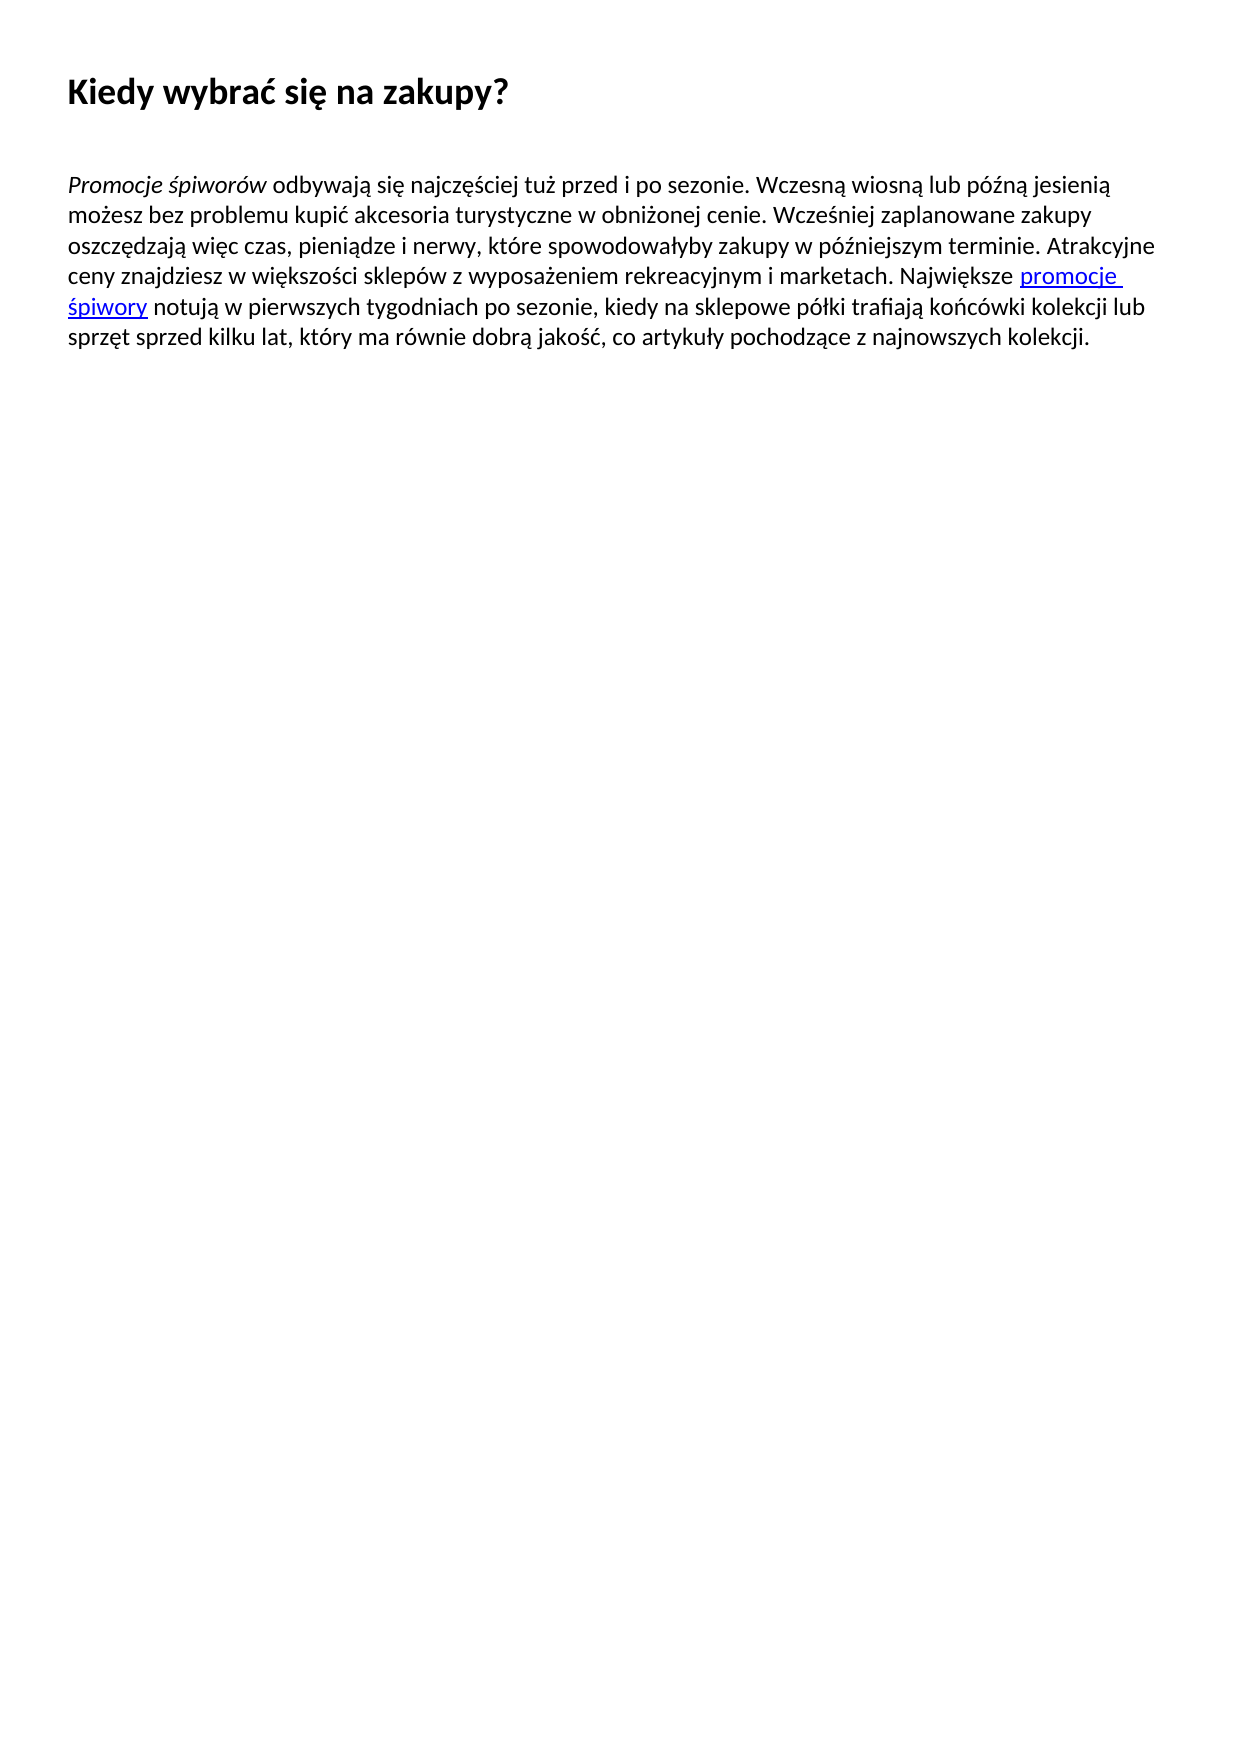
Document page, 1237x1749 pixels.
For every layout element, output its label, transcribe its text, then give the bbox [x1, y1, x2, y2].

text Promocje śpiworów odbywają się najczęściej tuż przed i po sezonie. Wczesną wiosną lub późną jesienią możesz bez problemu kupić akcesoria turystyczne w obniżonej cenie. Wcześniej zaplanowane zakupy oszczędzają więc czas, pieniądze i nerwy, które spowodowałyby zakupy w późniejszym terminie. Atrakcyjne ceny znajdziesz w większości sklepów z wyposażeniem rekreacyjnym i marketach. Największe promocje śpiwory notują w pierwszych tygodniach po sezonie, kiedy na sklepowe półki trafiają końcówki kolekcji lub sprzęt sprzed kilku lat, który ma równie dobrą jakość, co artykuły pochodzące z najnowszych kolekcji. [68, 169, 1169, 352]
text Kiedy wybrać się na zakupy? [68, 68, 1169, 113]
